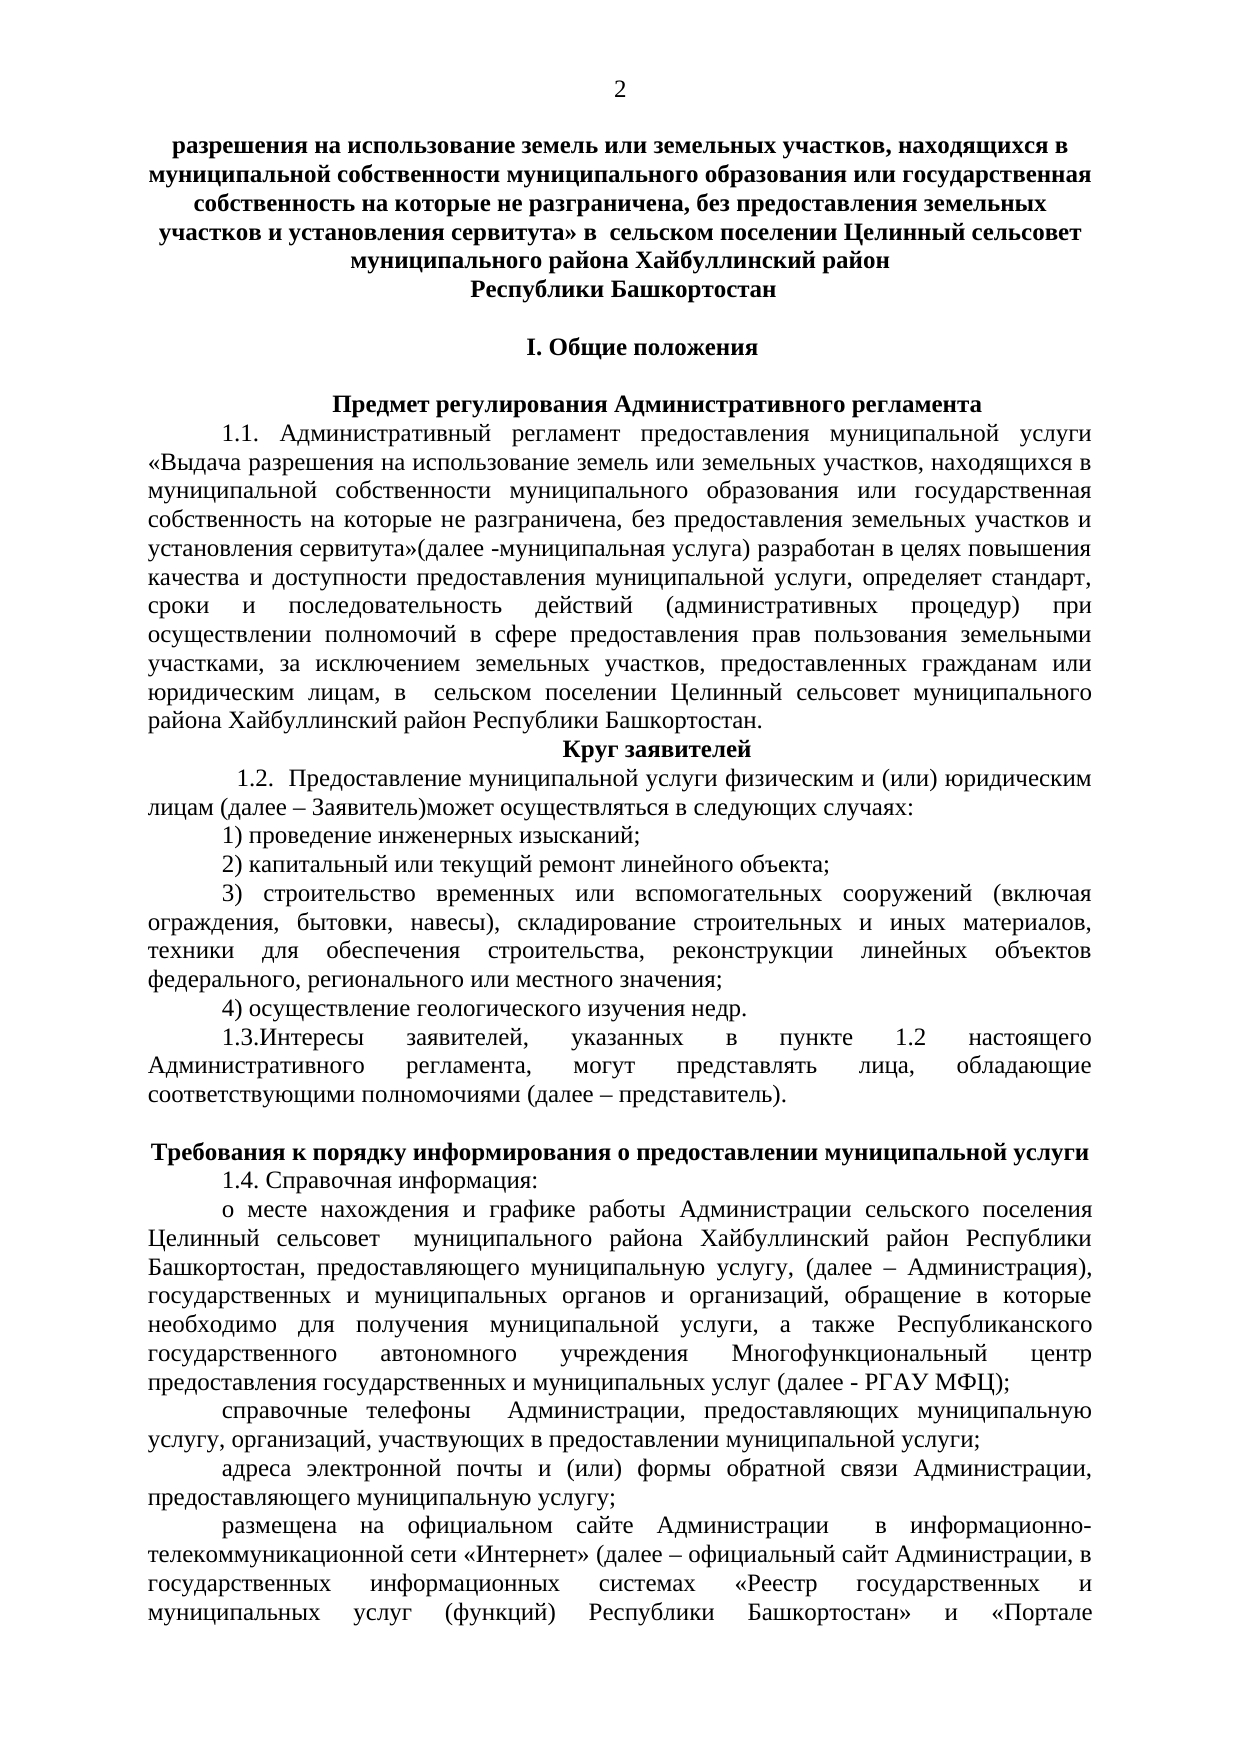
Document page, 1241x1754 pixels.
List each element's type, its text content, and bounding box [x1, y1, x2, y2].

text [148, 131, 1092, 274]
text Круг заявителей [148, 734, 1092, 763]
text справочные телефоны Администрации, предоставляющих муниципальную услугу, организаций, участвующих в предоставлении муниципальной услуги; [148, 1396, 1092, 1453]
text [148, 1511, 1092, 1626]
text 3) строительство временных или вспомогательных сооружений (включая ограждения, бытовки, навесы), складирование строительных и иных материалов, техники для обеспечения строительства, реконструкции линейных объектов федерального, регионального или местного значения; [148, 878, 1092, 993]
text 1.2. Предоставление муниципальной услуги физическим и (или) юридическим лицам (далее – Заявитель)может осуществляться в следующих случаях: [148, 763, 1092, 821]
list Предмет регулирования Административного регламента [148, 389, 1092, 418]
text 1.3.Интересы заявителей, указанных в пункте 1.2 настоящего Административного регламента, могут представлять лица, обладающие соответствующими полномочиями (далее – представитель). [148, 1022, 1092, 1108]
text I. Общие положения [148, 332, 1092, 361]
text о месте нахождения и графике работы Администрации сельского поселения Целинный сельсовет муниципального района Хайбуллинский район Республики Башкортостан, предоставляющего муниципальную услугу, (далее – Администрация), государственных и муниципальных органов и организаций, обращение в которые необходимо для получения муниципальной услуги, а также Республиканского государственного автономного учреждения Многофункциональный центр предоставления государственных и муниципальных услуг (далее - РГАУ МФЦ); [148, 1194, 1092, 1396]
text 4) осуществление геологического изучения недр. [148, 993, 1092, 1022]
text Требования к порядку информирования о предоставлении муниципальной услуги [148, 1137, 1092, 1166]
text 2) капитальный или текущий ремонт линейного объекта; [148, 849, 1092, 878]
text Республики Башкортостан [148, 274, 1092, 303]
text 1) проведение инженерных изысканий; [148, 821, 1092, 849]
text 1.4. Справочная информация: [148, 1166, 1092, 1194]
text 1.1. Административный регламент предоставления муниципальной услуги «Выдача разрешения на использование земель или земельных участков, находящихся в муниципальной собственности муниципального образования или государственная собственность на которые не разграничена, без предоставления земельных участков и установления сервитута»(далее -муниципальная услуга) разработан в целях повышения качества и доступности предоставления муниципальной услуги, определяет стандарт, сроки и последовательность действий (административных процедур) при осуществлении полномочий в сфере предоставления прав пользования земельными участками, за исключением земельных участков, предоставленных гражданам или юридическим лицам, в сельском поселении Целинный сельсовет муниципального района Хайбуллинский район Республики Башкортостан. [148, 418, 1092, 734]
text адреса электронной почты и (или) формы обратной связи Администрации, предоставляющего муниципальную услугу; [148, 1453, 1092, 1511]
